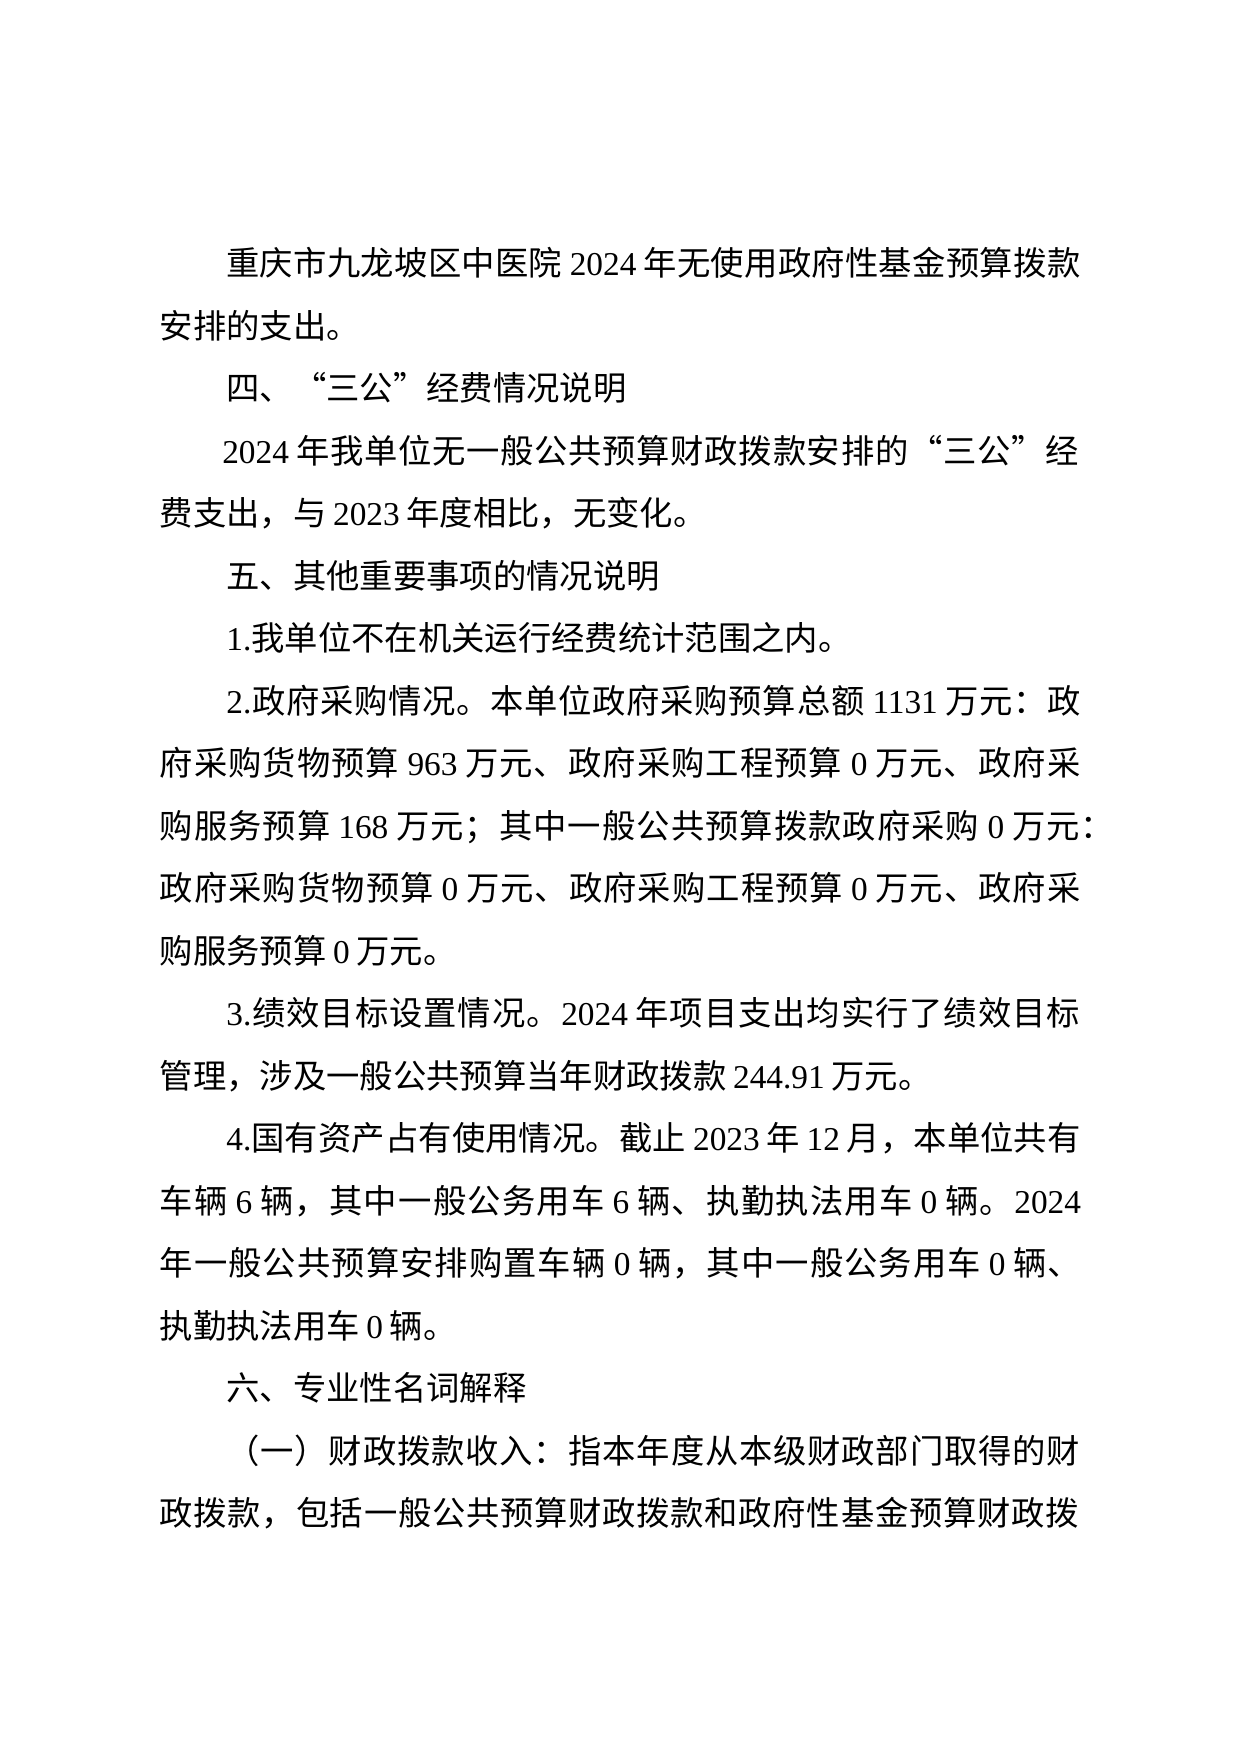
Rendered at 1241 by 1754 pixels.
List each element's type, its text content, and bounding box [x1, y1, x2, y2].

text 六、专业性名词解释 [159, 1351, 1081, 1413]
text 1.我单位不在机关运行经费统计范围之内。 [159, 601, 1081, 663]
text 4.国有资产占有使用情况。截止2023年12月，本单位共有车辆6辆，其中一般公务用车6辆、执勤执法用车0辆。2024年一般公共预算安排购置车辆0辆，其中一般公务用车0辆、执勤执法用车0辆。 [159, 1101, 1081, 1351]
text 重庆市九龙坡区中医院2024年无使用政府性基金预算拨款安排的支出。 [159, 226, 1081, 351]
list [159, 1413, 1081, 1538]
text 2.政府采购情况。本单位政府采购预算总额1131万元：政府采购货物预算963万元、政府采购工程预算0万元、政府采购服务预算168万元；其中一般公共预算拨款政府采购0万元：政府采购货物预算0万元、政府采购工程预算0万元、政府采购服务预算0万元。 [159, 663, 1081, 976]
text 四、“三公”经费情况说明 [159, 351, 1081, 413]
text 2024年我单位无一般公共预算财政拨款安排的“三公”经费支出，与2023年度相比，无变化。 [159, 413, 1081, 538]
text 3.绩效目标设置情况。2024年项目支出均实行了绩效目标管理，涉及一般公共预算当年财政拨款244.91万元。 [159, 976, 1081, 1101]
text 五、其他重要事项的情况说明 [159, 538, 1081, 601]
